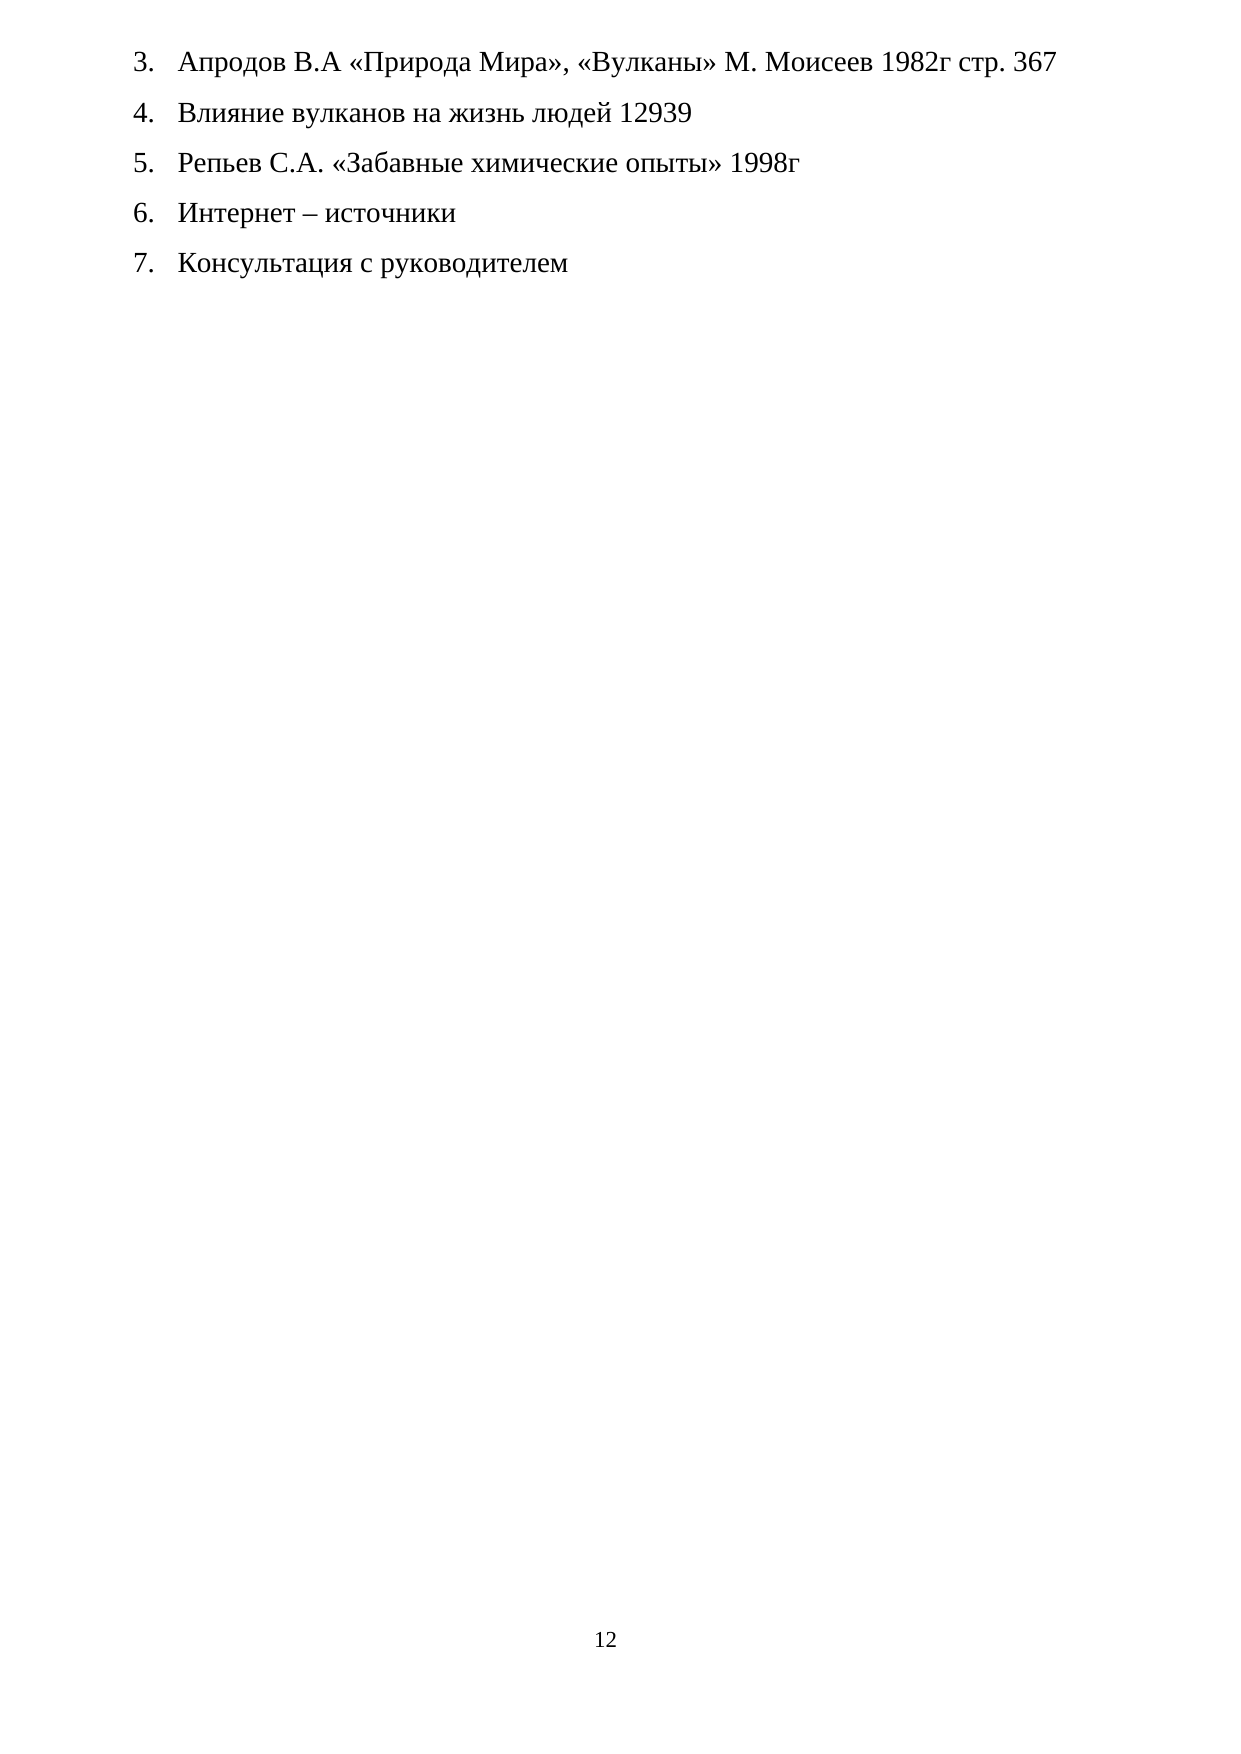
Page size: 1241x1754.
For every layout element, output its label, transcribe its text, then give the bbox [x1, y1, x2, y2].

list Влияние вулканов на жизнь людей 12939 [133, 95, 1152, 128]
list Репьев С.А. «Забавные химические опыты» 1998г [133, 145, 1152, 178]
list Интернет – источники [133, 195, 1152, 229]
list Апродов В.А «Природа Мира», «Вулканы» М. Моисеев 1982г стр. 367 [133, 44, 1152, 78]
list Консультация с руководителем [133, 246, 1152, 279]
